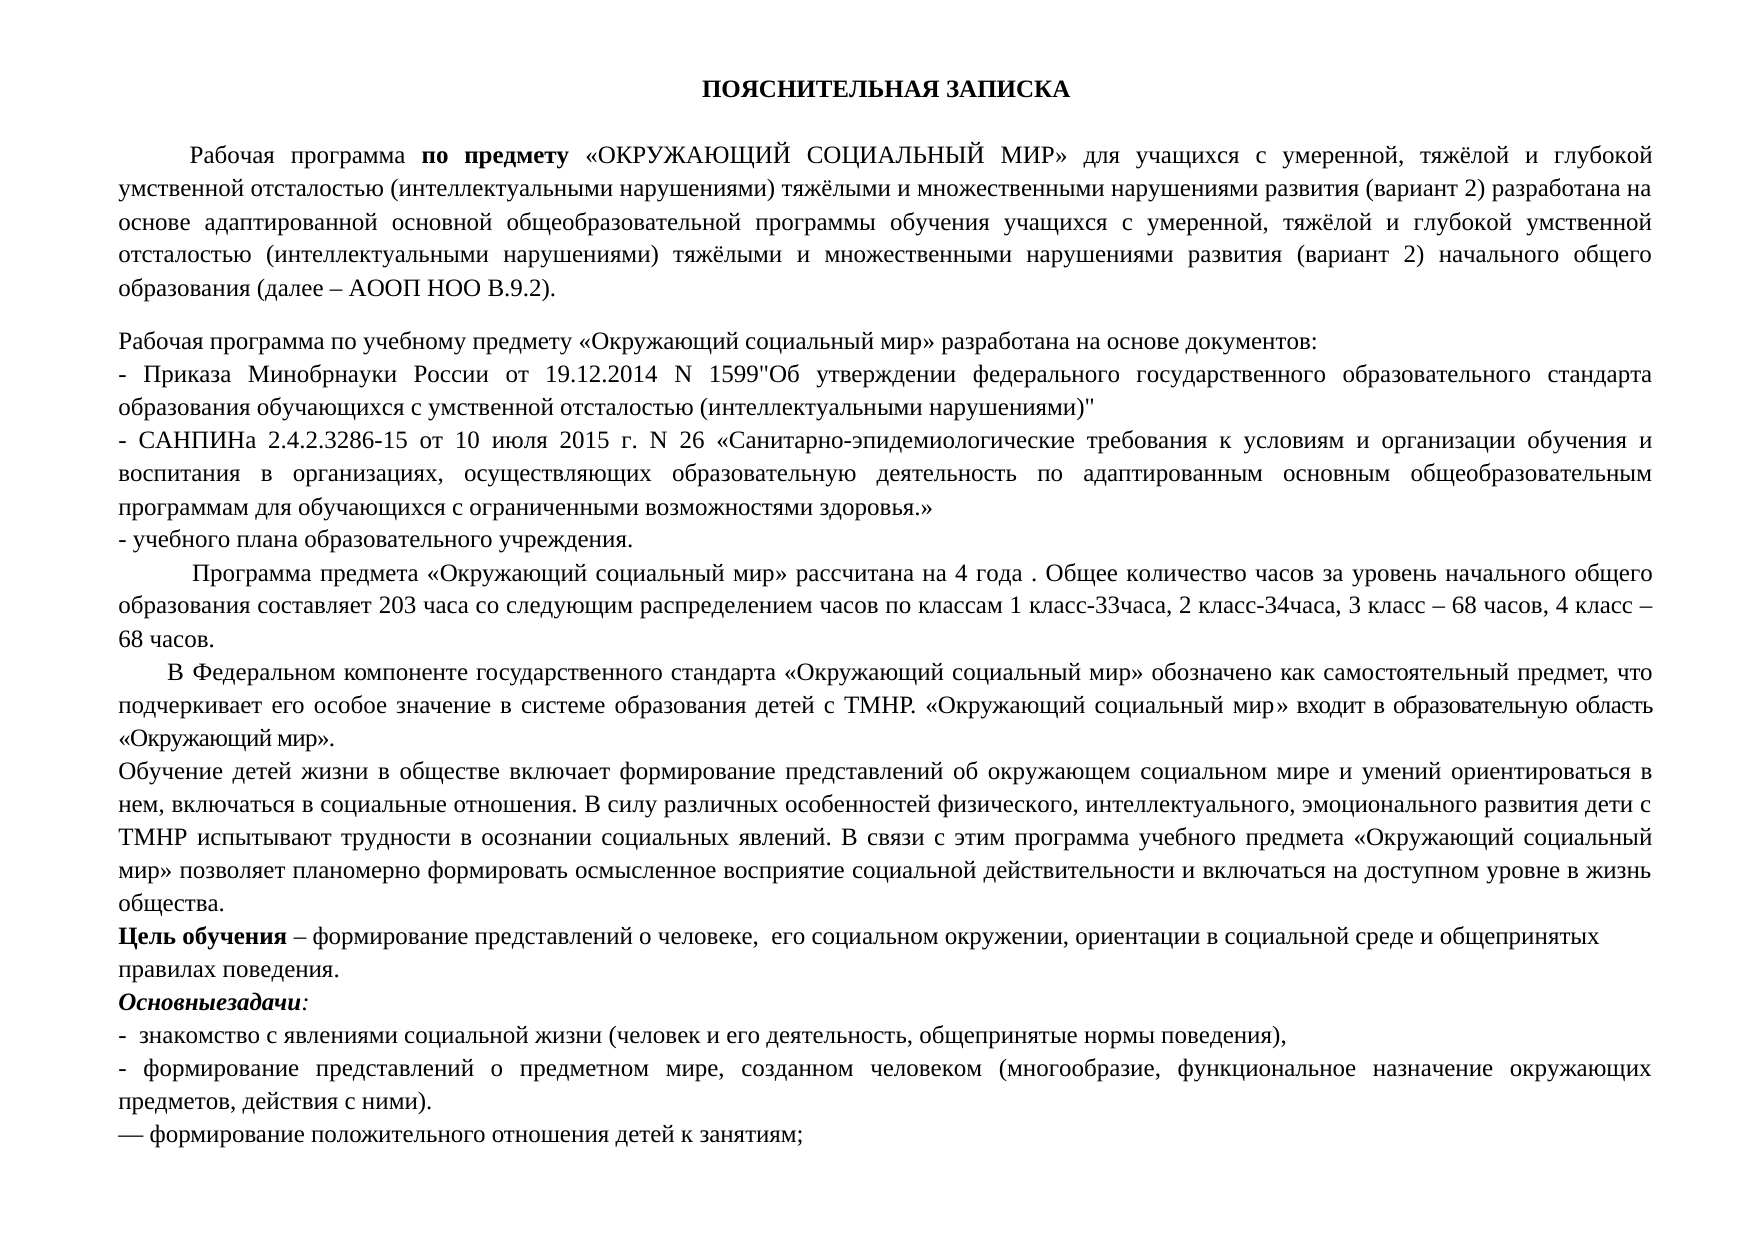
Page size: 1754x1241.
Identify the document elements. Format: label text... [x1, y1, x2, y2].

text ПОЯСНИТЕЛЬНАЯ ЗАПИСКА [118, 74, 1654, 103]
text Цель обучения – формирование представлений о человеке, его социальном окружении, ориентации в социальной среде и общепринятых правилах поведения. [118, 921, 1654, 983]
text Обучение детей жизни в обществе включает формирование представлений об окружающем социальном мире и умений ориентироваться в нем, включаться в социальные отношения. В силу различных особенностей физического, интеллектуального, эмоционального развития дети с ТМНР испытывают трудности в осознании социальных явлений. В связи с этим программа учебного предмета «Окружающий социальный мир» позволяет планомерно формировать осмысленное восприятие социальной действительности и включаться на доступном уровне в жизнь общества. [118, 756, 1654, 917]
text Рабочая программа по учебному предмету «Окружающий социальный мир» разработана на основе документов: [118, 326, 1654, 355]
text - Приказа Минобрнауки России от 19.12.2014 N 1599"Об утверждении федерального государственного образовательного стандарта образования обучающихся с умственной отсталостью (интеллектуальными нарушениями)" [118, 359, 1654, 421]
text - САНПИНа 2.4.2.3286-15 от 10 июля 2015 г. N 26 «Санитарно-эпидемиологические требования к условиям и организации обучения и воспитания в организациях, осуществляющих образовательную деятельность по адаптированным основным общеобразовательным программам для обучающихся с ограниченными возможностями здоровья.» [118, 426, 1654, 520]
text — формирование положительного отношения детей к занятиям; [118, 1119, 1654, 1148]
text - знакомство с явлениями социальной жизни (человек и его деятельность, общепринятые нормы поведения), [118, 1020, 1654, 1049]
text Рабочая программа по предмету «ОКРУЖАЮЩИЙ СОЦИАЛЬНЫЙ МИР» для учащихся с умеренной, тяжёлой и глубокой умственной отсталостью (интеллектуальными нарушениями) тяжёлыми и множественными нарушениями развития (вариант 2) разработана на основе адаптированной основной общеобразовательной программы обучения учащихся с умеренной, тяжёлой и глубокой умственной отсталостью (интеллектуальными нарушениями) тяжёлыми и множественными нарушениями развития (вариант 2) начального общего образования (далее – АООП НОО В.9.2). [118, 141, 1654, 301]
text - формирование представлений о предметном мире, созданном человеком (многообразие, функциональное назначение окружающих предметов, действия с ними). [118, 1053, 1654, 1115]
text - учебного плана образовательного учреждения. [118, 524, 1654, 553]
text В Федеральном компоненте государственного стандарта «Окружающий социальный мир» обозначено как самостоятельный предмет, что подчеркивает его особое значение в системе образования детей с ТМНР. «Окружающий социальный мир» входит в образовательную область «Окружающий мир». [118, 657, 1654, 751]
text Основныезадачи: [118, 987, 1654, 1016]
text Программа предмета «Окружающий социальный мир» рассчитана на 4 года . Общее количество часов за уровень начального общего образования составляет 203 часа со следующим распределением часов по классам 1 класс-33часа, 2 класс-34часа, 3 класс – 68 часов, 4 класс – 68 часов. [118, 558, 1654, 652]
